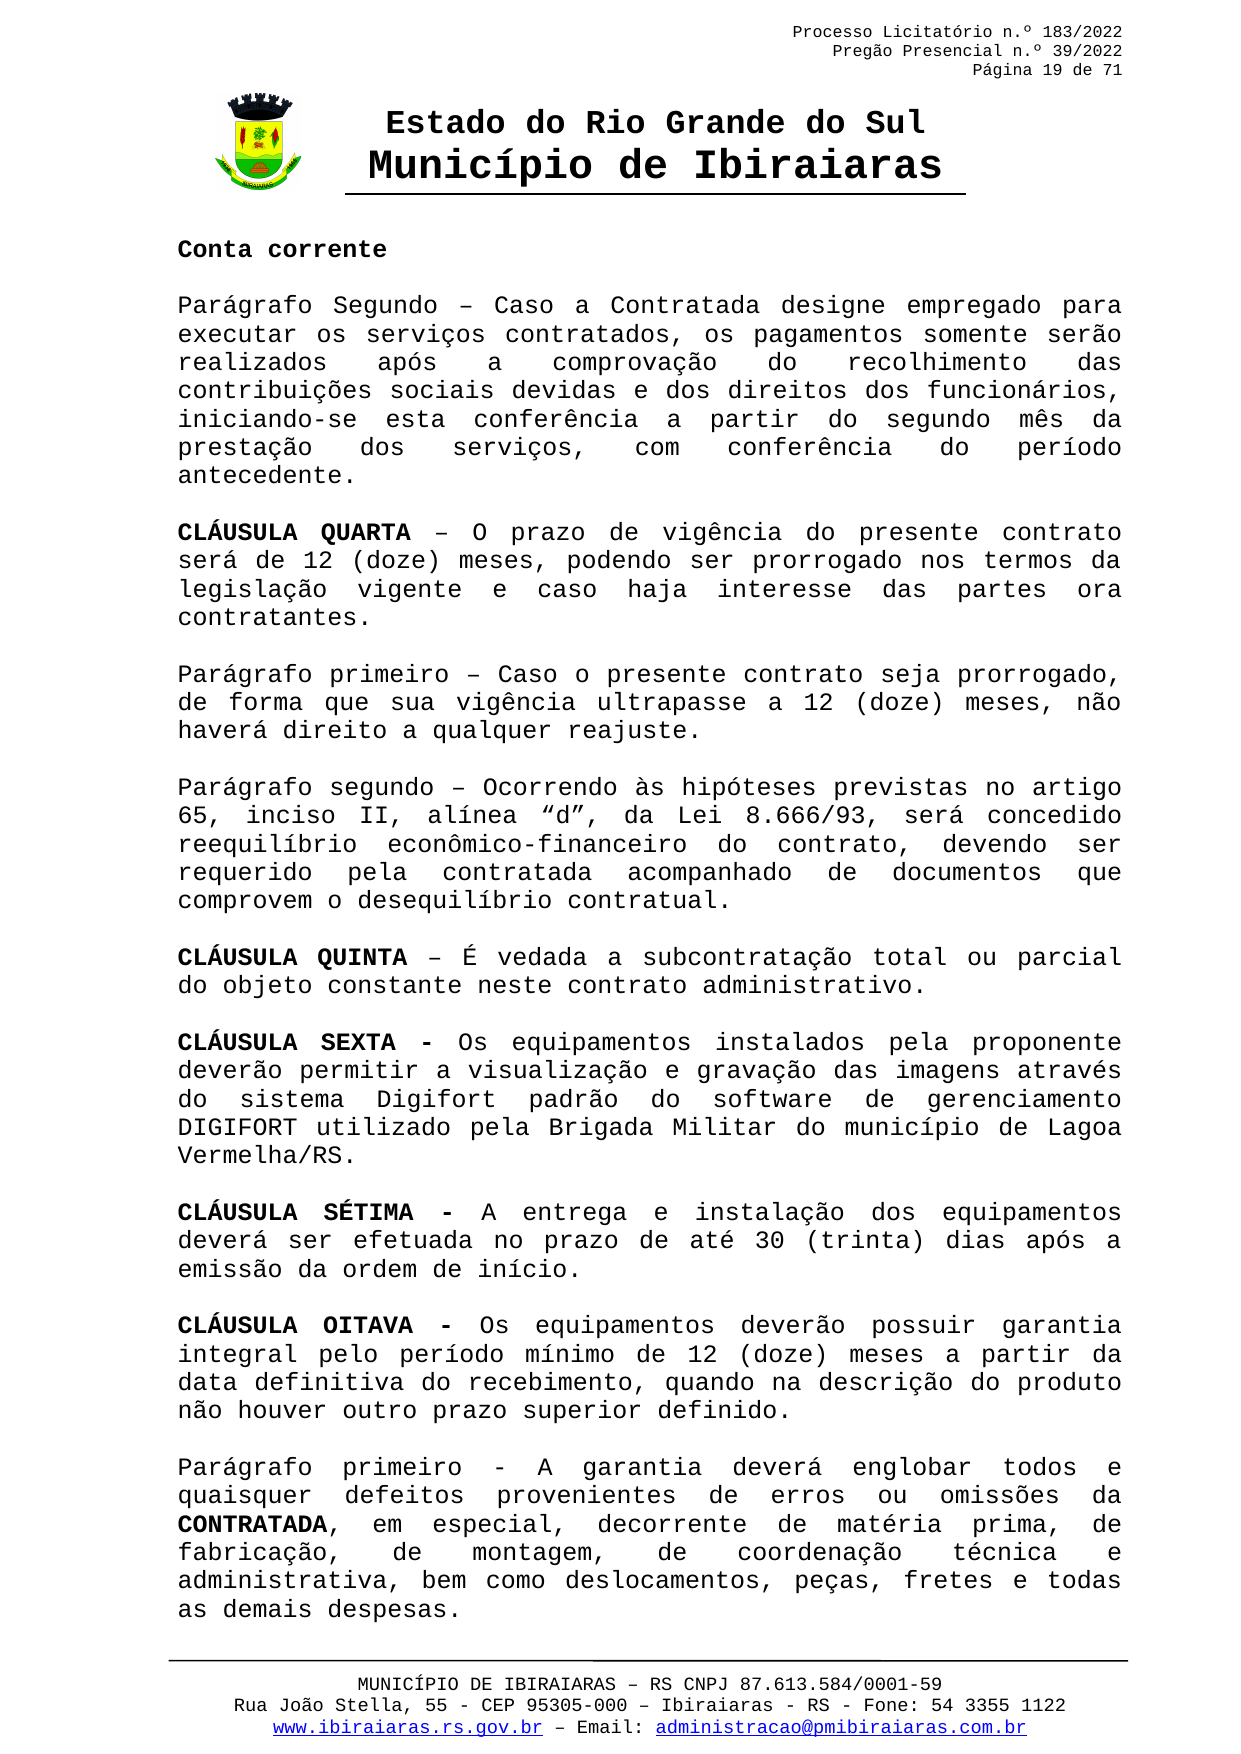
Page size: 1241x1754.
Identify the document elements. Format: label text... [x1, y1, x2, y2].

text CLÁUSULA QUINTA – É vedada a subcontratação total ou parcial do objeto constante neste contrato administrativo. [177, 945, 1122, 1001]
text CLÁUSULA OITAVA - Os equipamentos deverão possuir garantia integral pelo período mínimo de 12 (doze) meses a partir da data definitiva do recebimento, quando na descrição do produto não houver outro prazo superior definido. [177, 1313, 1122, 1426]
text Parágrafo primeiro – Caso o presente contrato seja prorrogado, de forma que sua vigência ultrapasse a 12 (doze) meses, não haverá direito a qualquer reajuste. [177, 661, 1122, 746]
text Conta corrente [177, 236, 1122, 265]
picture [215, 93, 302, 190]
text Parágrafo primeiro - A garantia deverá englobar todos e quaisquer defeitos provenientes de erros ou omissões da CONTRATADA, em especial, decorrente de matéria prima, de fabricação, de montagem, de coordenação técnica e administrativa, bem como deslocamentos, peças, fretes e todas as demais despesas. [177, 1455, 1122, 1625]
text CLÁUSULA SEXTA - Os equipamentos instalados pela proponente deverão permitir a visualização e gravação das imagens através do sistema Digifort padrão do software de gerenciamento DIGIFORT utilizado pela Brigada Militar do município de Lagoa Vermelha/RS. [177, 1030, 1122, 1171]
text CLÁUSULA QUARTA – O prazo de vigência do presente contrato será de 12 (doze) meses, podendo ser prorrogado nos termos da legislação vigente e caso haja interesse das partes ora contratantes. [177, 520, 1122, 633]
text Parágrafo Segundo – Caso a Contratada designe empregado para executar os serviços contratados, os pagamentos somente serão realizados após a comprovação do recolhimento das contribuições sociais devidas e dos direitos dos funcionários, iniciando-se esta conferência a partir do segundo mês da prestação dos serviços, com conferência do período antecedente. [177, 293, 1122, 491]
text CLÁUSULA SÉTIMA - A entrega e instalação dos equipamentos deverá ser efetuada no prazo de até 30 (trinta) dias após a emissão da ordem de início. [177, 1200, 1122, 1285]
text Parágrafo segundo – Ocorrendo às hipóteses previstas no artigo 65, inciso II, alínea “d”, da Lei 8.666/93, será concedido reequilíbrio econômico-financeiro do contrato, devendo ser requerido pela contratada acompanhado de documentos que comprovem o desequilíbrio contratual. [177, 775, 1122, 916]
